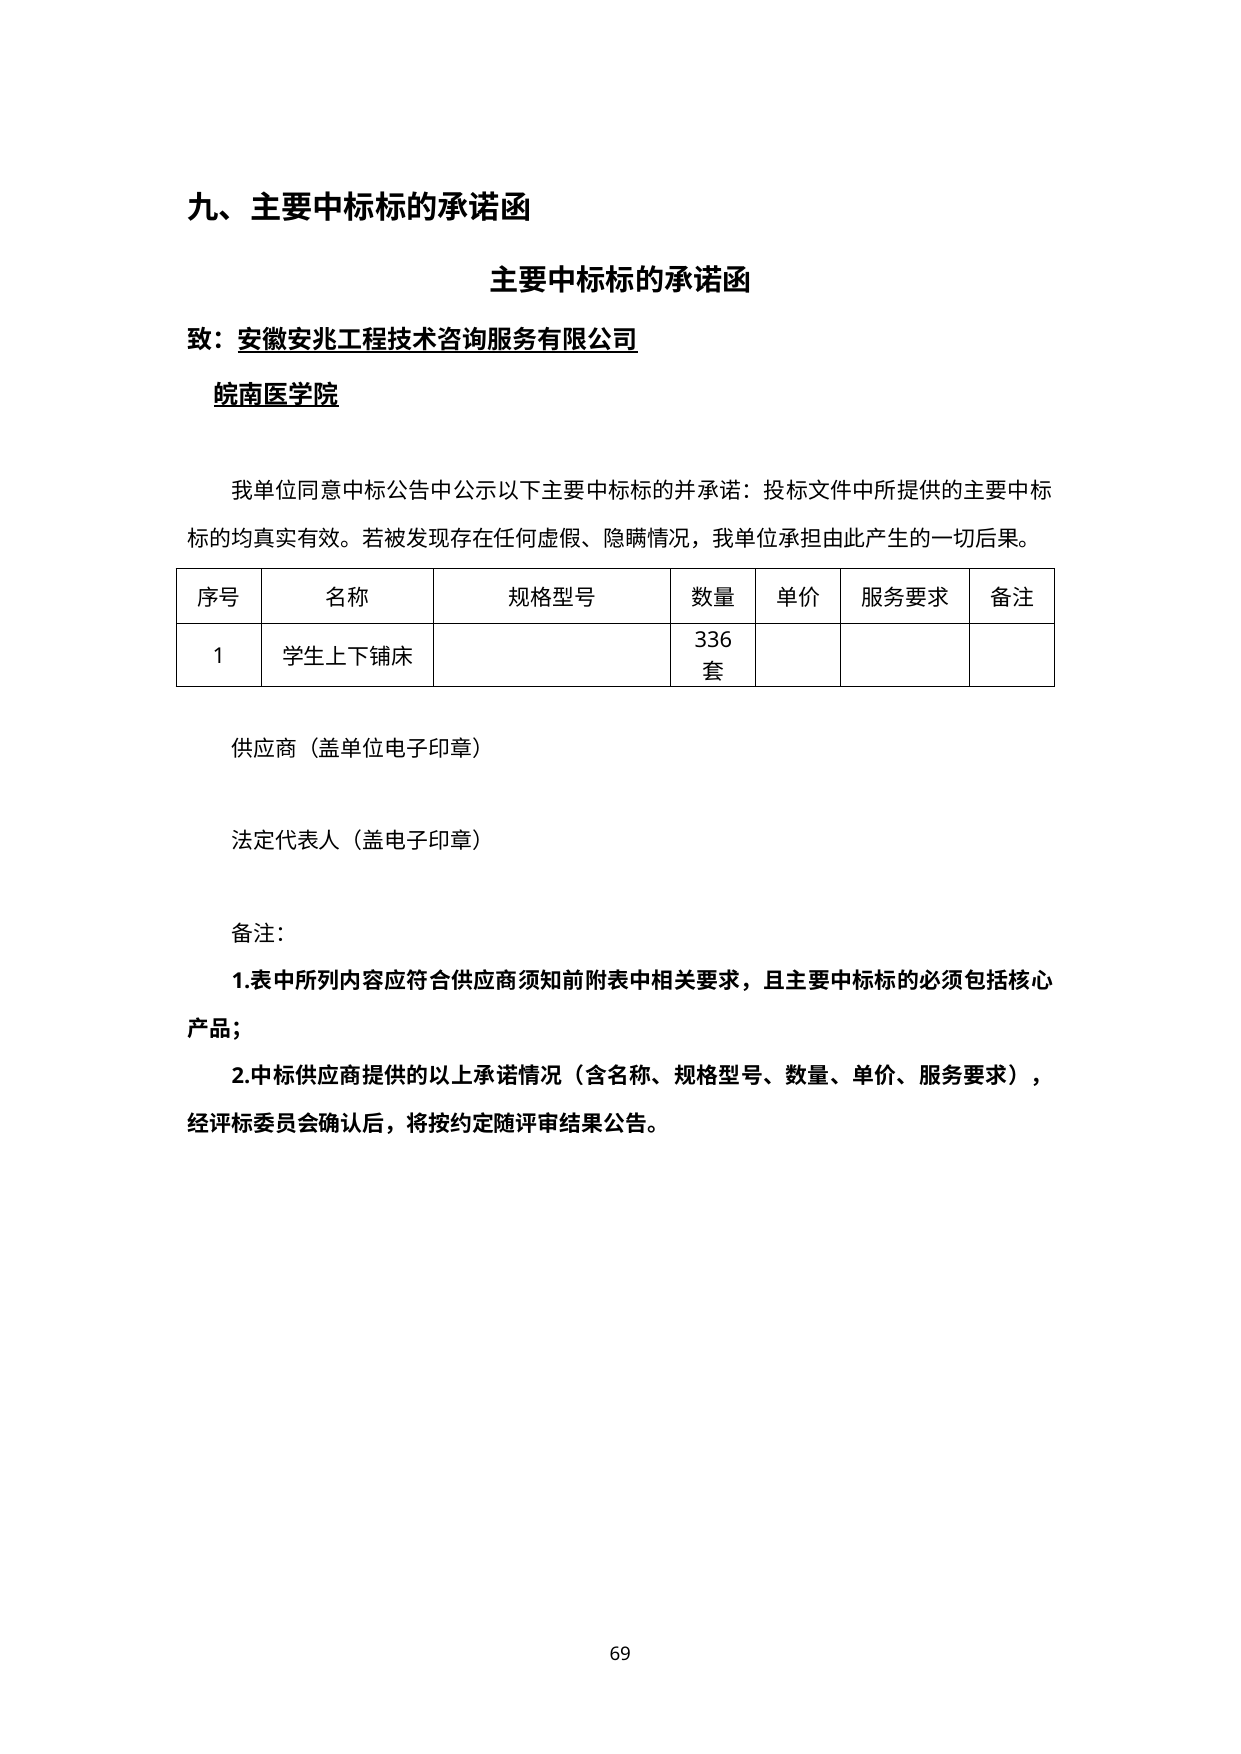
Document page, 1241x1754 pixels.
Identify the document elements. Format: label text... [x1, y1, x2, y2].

text 1.表中所列内容应符合供应商须知前附表中相关要求，且主要中标标的必须包括核心产品； [187, 963, 1053, 1042]
text 2.中标供应商提供的以上承诺情况（含名称、规格型号、数量、单价、服务要求），经评标委员会确认后，将按约定随评审结果公告。 [187, 1058, 1053, 1137]
text 法定代表人（盖电子印章） [187, 823, 1053, 855]
text 我单位同意中标公告中公示以下主要中标标的并承诺：投标文件中所提供的主要中标标的均真实有效。若被发现存在任何虚假、隐瞒情况，我单位承担由此产生的一切后果。 [187, 473, 1053, 552]
table_cell 336套 [671, 624, 755, 686]
table_cell [841, 624, 969, 686]
table_cell [434, 624, 670, 686]
text 备注： [187, 916, 1053, 947]
text 致：安徽安兆工程技术咨询服务有限公司 [187, 320, 1053, 356]
table_header 备注 [970, 569, 1054, 623]
table_cell [756, 624, 840, 686]
text 主要中标标的承诺函 [187, 256, 1053, 298]
table_header 服务要求 [841, 569, 969, 623]
table_header 数量 [671, 569, 755, 623]
table_header 名称 [262, 569, 433, 623]
table_header 规格型号 [434, 569, 670, 623]
table_cell 学生上下铺床 [262, 624, 433, 686]
table_cell 1 [177, 624, 261, 686]
text 皖南医学院 [187, 374, 1053, 410]
table_header 单价 [756, 569, 840, 623]
text 供应商（盖单位电子印章） [187, 731, 1053, 763]
table_cell [970, 624, 1054, 686]
subtitle 九、主要中标标的承诺函 [187, 177, 1053, 229]
table_header 序号 [177, 569, 261, 623]
